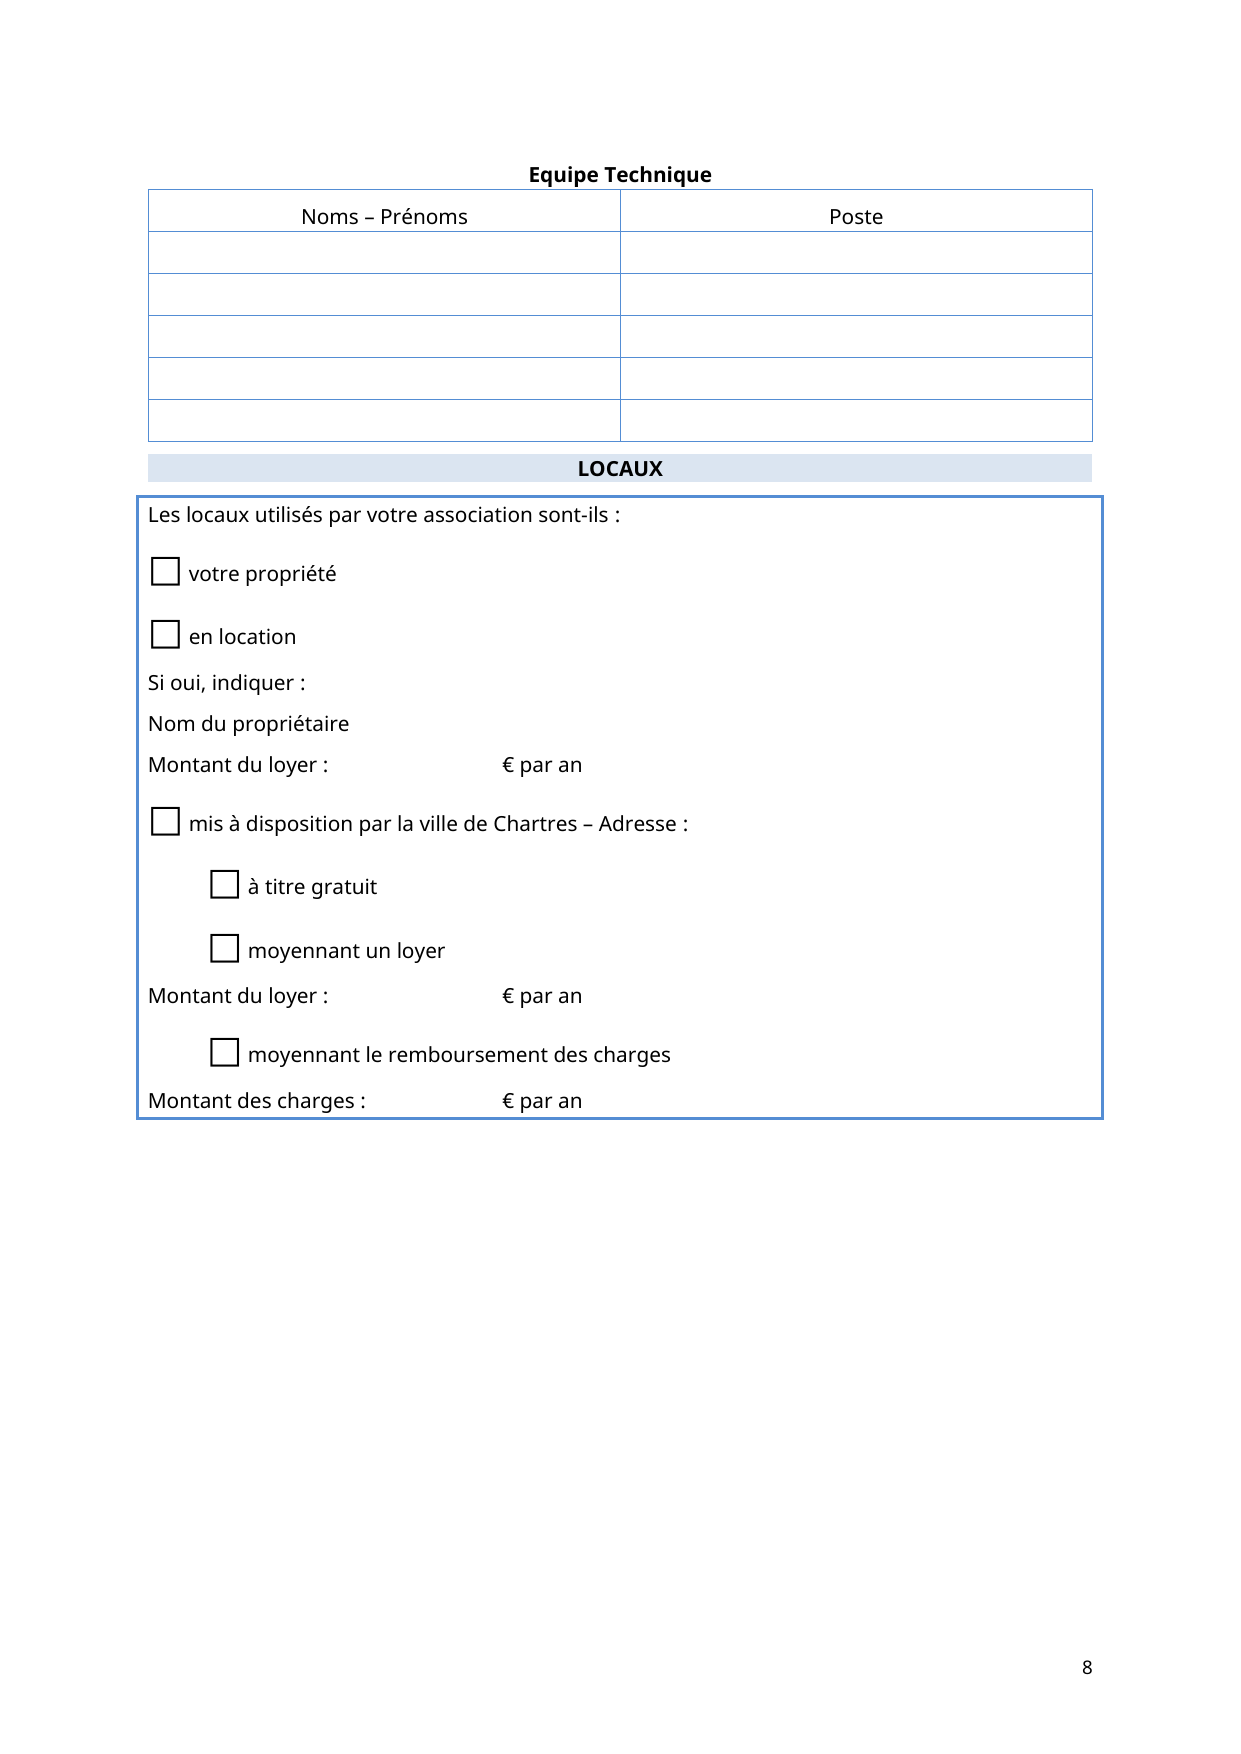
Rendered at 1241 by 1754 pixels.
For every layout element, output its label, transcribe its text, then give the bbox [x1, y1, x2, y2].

text □ mis à disposition par la ville de Chartres – Adresse : [139, 786, 1101, 842]
text Montant du loyer : € par an [139, 745, 1101, 778]
text □ en location [139, 599, 1101, 656]
text Montant du loyer : € par an [139, 976, 1101, 1010]
text Les locaux utilisés par votre association sont-ils : [139, 498, 1101, 529]
table_cell [621, 274, 1092, 314]
text Equipe Technique [148, 160, 1092, 189]
table_cell [149, 274, 620, 314]
text □ moyennant le remboursement des charges [139, 1017, 1101, 1074]
text Si oui, indiquer : [139, 663, 1101, 697]
text □ moyennant un loyer [139, 913, 1101, 969]
table_header Poste [621, 190, 1092, 231]
text □ votre propriété [139, 536, 1101, 592]
table_cell [149, 316, 620, 357]
table_cell [149, 400, 620, 441]
text □ à titre gratuit [139, 849, 1101, 906]
table_cell [149, 232, 620, 273]
text LOCAUX [148, 454, 1092, 482]
table_cell [621, 316, 1092, 357]
table_cell [621, 358, 1092, 398]
table_header Noms – Prénoms [149, 190, 620, 231]
table_cell [149, 358, 620, 398]
table_cell [621, 232, 1092, 273]
text Montant des charges : € par an [139, 1081, 1101, 1117]
table_cell [621, 400, 1092, 441]
text Nom du propriétaire [139, 704, 1101, 738]
